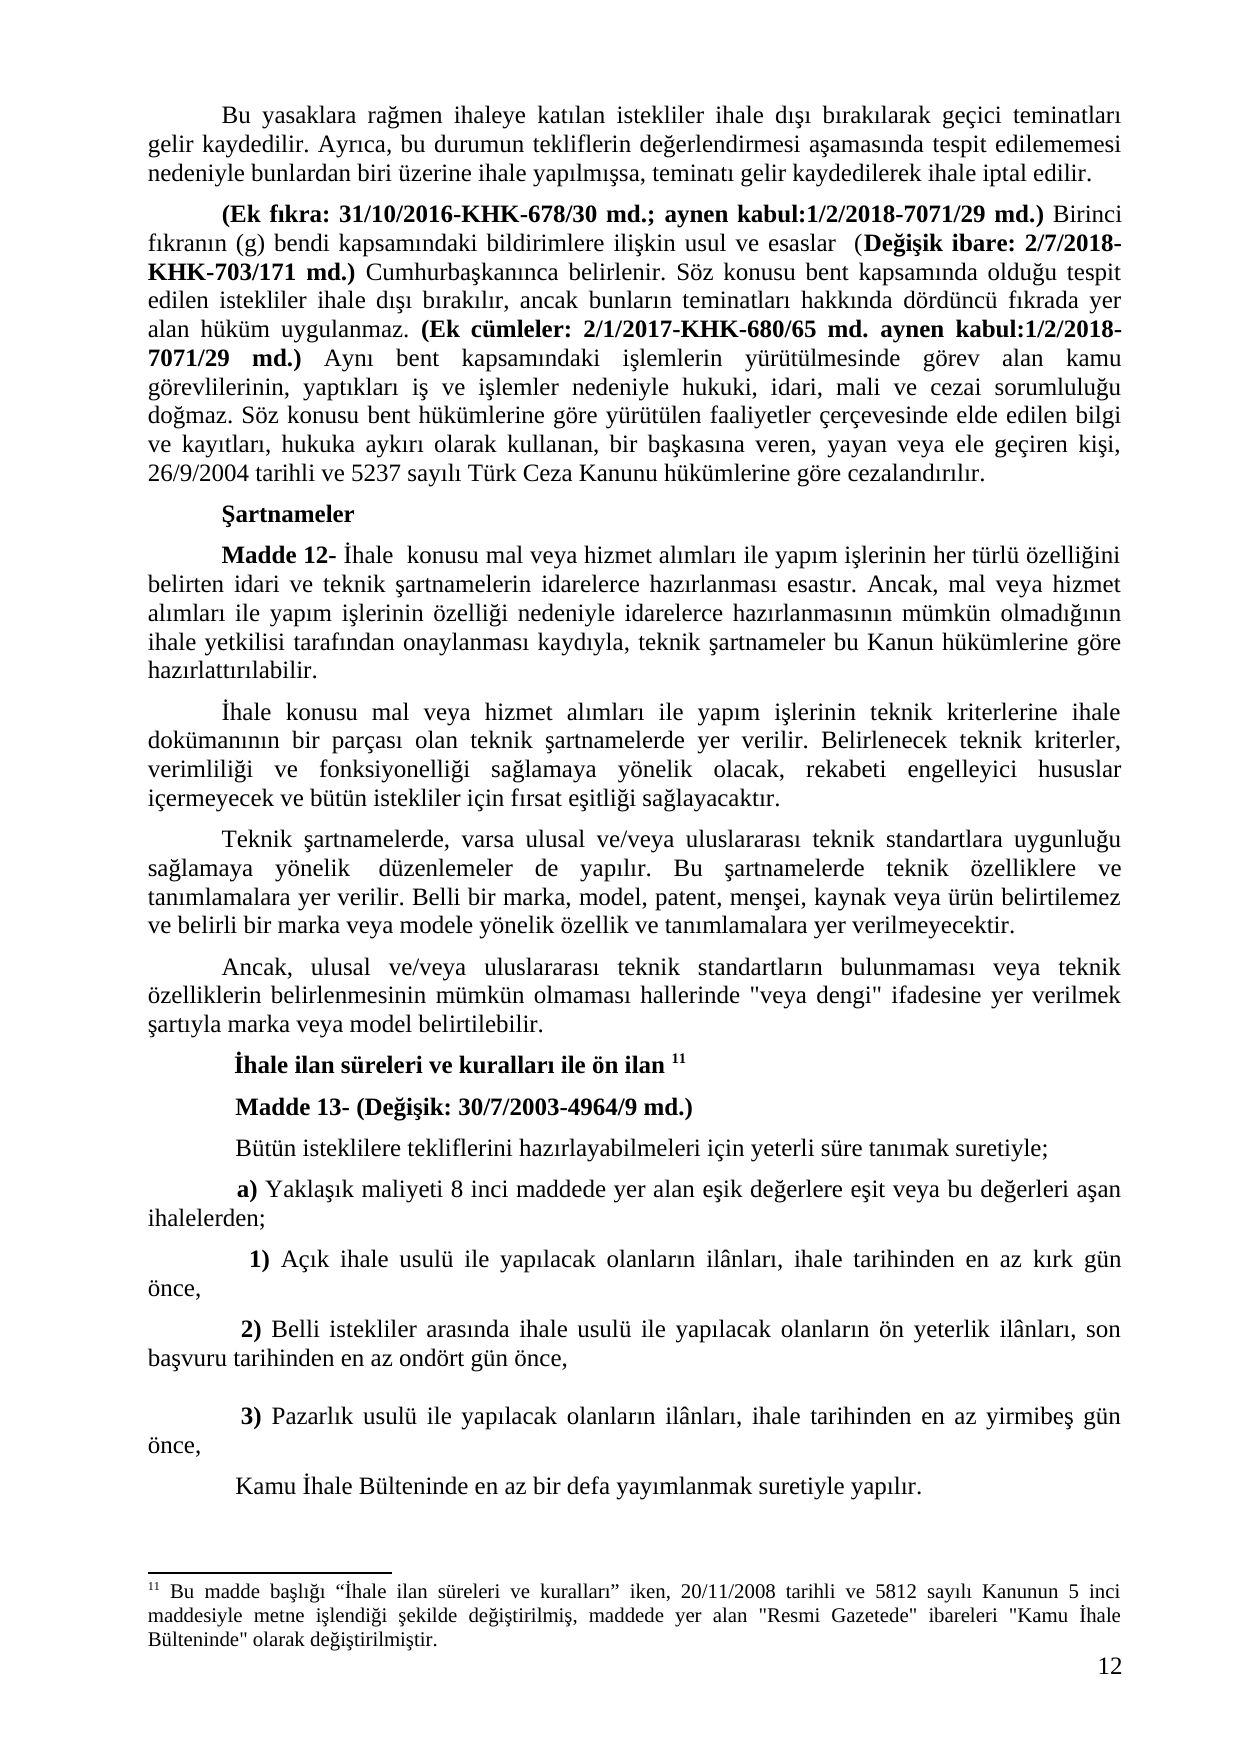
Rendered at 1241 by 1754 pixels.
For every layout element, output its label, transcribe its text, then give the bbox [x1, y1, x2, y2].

text Bütün isteklilere tekliflerini hazırlayabilmeleri için yeterli süre tanımak suretiyle; [148, 1133, 1122, 1162]
text Madde 13- (Değişik: 30/7/2003-4964/9 md.) [148, 1092, 1122, 1120]
text Teknik şartnamelerde, varsa ulusal ve/veya uluslararası teknik standartlara uygunluğu sağlamaya yönelik düzenlemeler de yapılır. Bu şartnamelerde teknik özelliklere ve tanımlamalara yer verilir. Belli bir marka, model, patent, menşei, kaynak veya ürün belirtilemez ve belirli bir marka veya modele yönelik özellik ve tanımlamalara yer verilmeyecektir. [148, 824, 1122, 939]
text 2) Belli istekliler arasında ihale usulü ile yapılacak olanların ön yeterlik ilânları, son başvuru tarihinden en az ondört gün önce, [148, 1314, 1122, 1372]
text İhale ilan süreleri ve kuralları ile ön ilan [148, 1050, 1122, 1079]
text İhale konusu mal veya hizmet alımları ile yapım işlerinin teknik kriterlerine ihale dokümanının bir parçası olan teknik şartnamelerde yer verilir. Belirlenecek teknik kriterler, verimliliği ve fonksiyonelliği sağlamaya yönelik olacak, rekabeti engelleyici hususlar içermeyecek ve bütün istekliler için fırsat eşitliği sağlayacaktır. [148, 697, 1122, 812]
text a) Yaklaşık maliyeti 8 inci maddede yer alan eşik değerlere eşit veya bu değerleri aşan ihalelerden; [148, 1174, 1122, 1232]
text Ancak, ulusal ve/veya uluslararası teknik standartların bulunmaması veya teknik özelliklerin belirlenmesinin mümkün olmaması hallerinde "veya dengi" ifadesine yer verilmek şartıyla marka veya model belirtilebilir. [148, 952, 1122, 1038]
text 3) Pazarlık usulü ile yapılacak olanların ilânları, ihale tarihinden en az yirmibeş gün önce, [148, 1401, 1122, 1459]
text 1) Açık ihale usulü ile yapılacak olanların ilânları, ihale tarihinden en az kırk gün önce, [148, 1244, 1122, 1302]
text Şartnameler [148, 499, 1122, 528]
text (Ek fıkra: 31/10/2016-KHK-678/30 md.; aynen kabul:1/2/2018-7071/29 md.) Birinci fıkranın (g) bendi kapsamındaki bildirimlere ilişkin usul ve esaslar (Değişik ibare: 2/7/2018-KHK-703/171 md.) Cumhurbaşkanınca belirlenir. Söz konusu bent kapsamında olduğu tespit edilen istekliler ihale dışı bırakılır, ancak bunların teminatları hakkında dördüncü fıkrada yer alan hüküm uygulanmaz. (Ek cümleler: 2/1/2017-KHK-680/65 md. aynen kabul:1/2/2018-7071/29 md.) Aynı bent kapsamındaki işlemlerin yürütülmesinde görev alan kamu görevlilerinin, yaptıkları iş ve işlemler nedeniyle hukuki, idari, mali ve cezai sorumluluğu doğmaz. Söz konusu bent hükümlerine göre yürütülen faaliyetler çerçevesinde elde edilen bilgi ve kayıtları, hukuka aykırı olarak kullanan, bir başkasına veren, yayan veya ele geçiren kişi, 26/9/2004 tarihli ve 5237 sayılı Türk Ceza Kanunu hükümlerine göre cezalandırılır. [148, 199, 1122, 487]
text Kamu İhale Bülteninde en az bir defa yayımlanmak suretiyle yapılır. [148, 1471, 1122, 1500]
text Bu yasaklara rağmen ihaleye katılan istekliler ihale dışı bırakılarak geçici teminatları gelir kaydedilir. Ayrıca, bu durumun tekliflerin değerlendirmesi aşamasında tespit edilememesi nedeniyle bunlardan biri üzerine ihale yapılmışsa, teminatı gelir kaydedilerek ihale iptal edilir. [148, 100, 1122, 187]
text Madde 12- İhale konusu mal veya hizmet alımları ile yapım işlerinin her türlü özelliğini belirten idari ve teknik şartnamelerin idarelerce hazırlanması esastır. Ancak, mal veya hizmet alımları ile yapım işlerinin özelliği nedeniyle idarelerce hazırlanmasının mümkün olmadığının ihale yetkilisi tarafından onaylanması kaydıyla, teknik şartnameler bu Kanun hükümlerine göre hazırlattırılabilir. [148, 540, 1122, 684]
